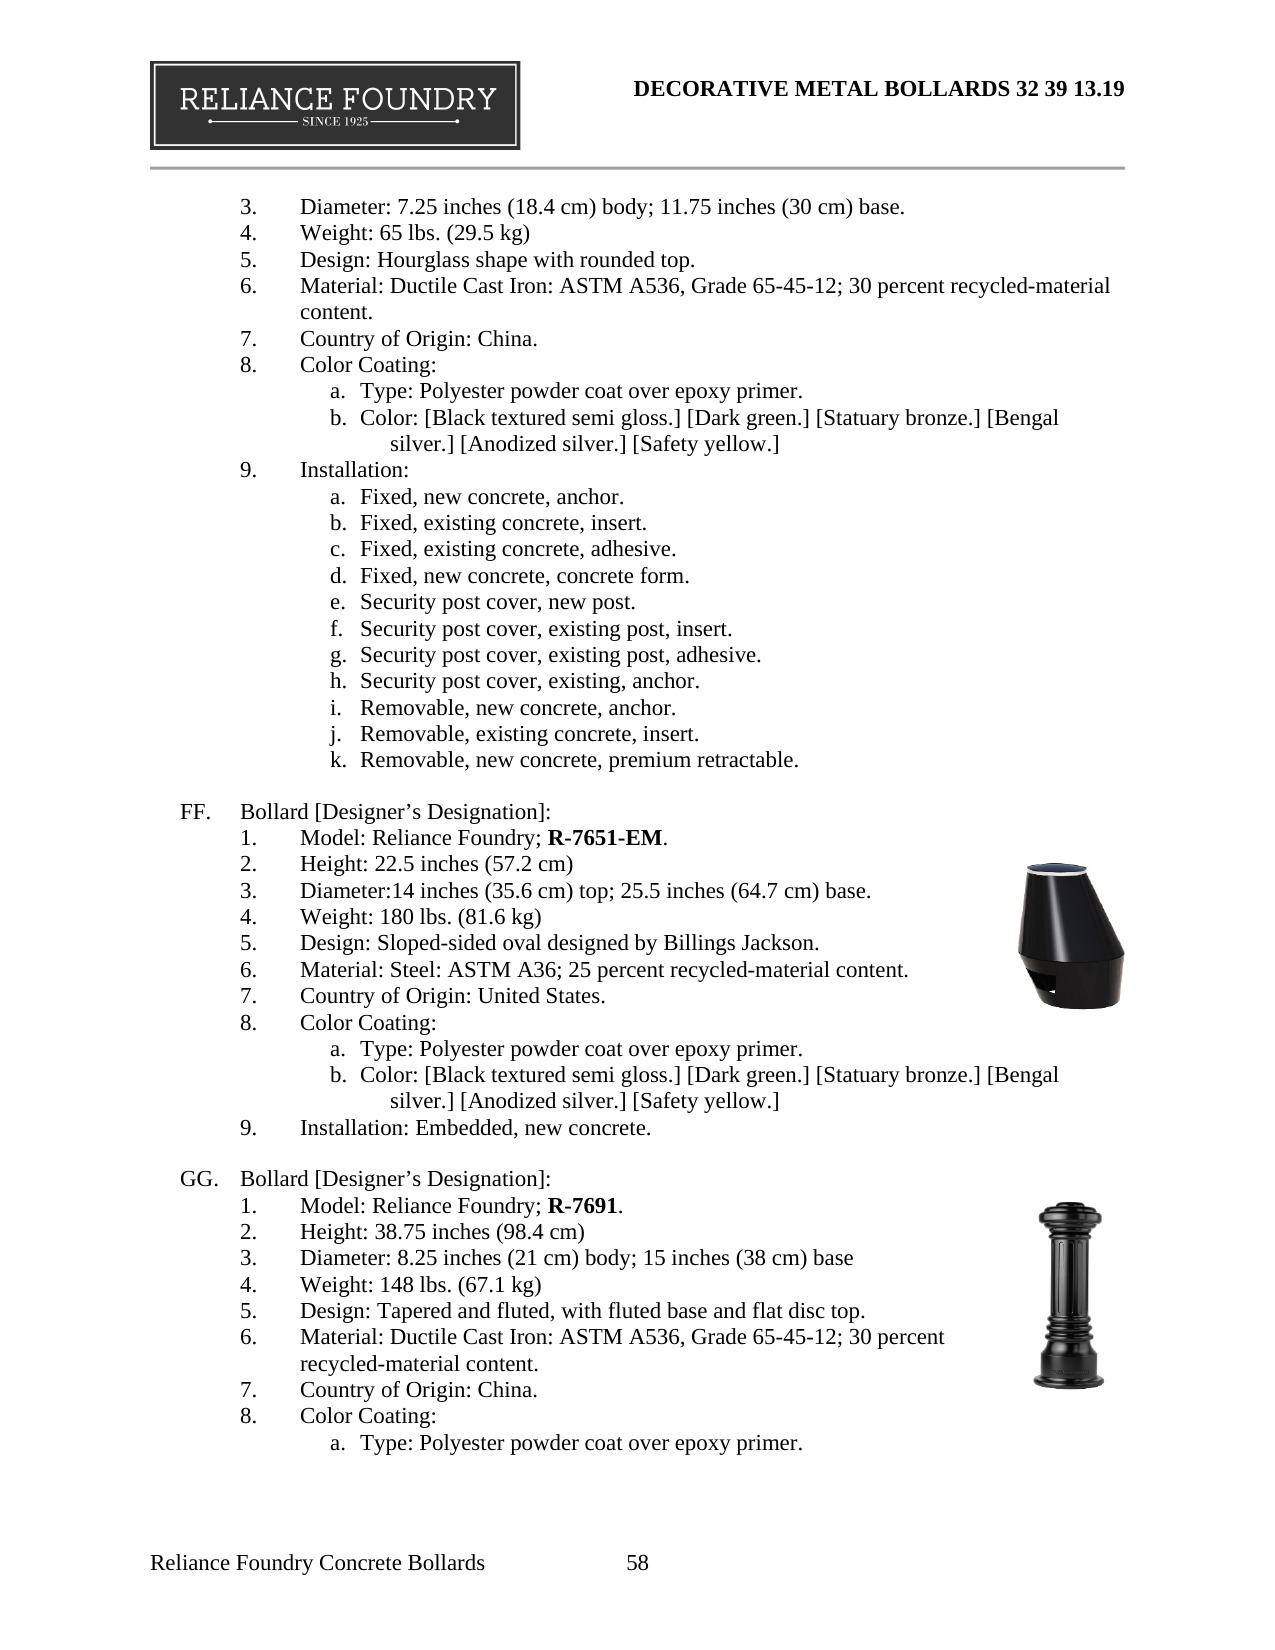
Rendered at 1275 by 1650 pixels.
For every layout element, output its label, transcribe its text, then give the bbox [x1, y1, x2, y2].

text Color: [Black textured semi gloss.] [Dark green.] [Statuary bronze.] [Bengal silver.] [Anodized silver.] [Safety yellow.] [330, 404, 1125, 456]
text Security post cover, existing post, insert. [330, 614, 1125, 641]
text Bollard [Designer’s Designation]: [180, 1165, 1125, 1192]
text Weight: 180 lbs. (81.6 kg) [240, 903, 1014, 929]
text Color: [Black textured semi gloss.] [Dark green.] [Statuary bronze.] [Bengal silver.] [Anodized silver.] [Safety yellow.] [330, 1061, 1125, 1114]
text Country of Origin: United States. [240, 982, 1014, 1008]
text Design: Hourglass shape with rounded top. [240, 246, 1125, 272]
text Height: 38.75 inches (98.4 cm) [240, 1218, 1014, 1244]
text Material: Ductile Cast Iron: ASTM A536, Grade 65-45-12; 30 percent recycled-material content. [240, 1323, 1014, 1376]
picture [150, 61, 521, 150]
text Color Coating: [240, 1008, 1125, 1035]
text Installation: [240, 456, 1125, 483]
text Type: Polyester powder coat over epoxy primer. [330, 377, 1125, 404]
text Design: Tapered and fluted, with fluted base and flat disc top. [240, 1297, 1014, 1323]
text Fixed, existing concrete, insert. [330, 509, 1125, 536]
picture [1014, 810, 1127, 1017]
text Diameter: 7.25 inches (18.4 cm) body; 11.75 inches (30 cm) base. [240, 193, 1125, 219]
text Model: Reliance Foundry; R-7651-EM. [240, 824, 1014, 850]
text Design: Sloped-sided oval designed by Billings Jackson. [240, 929, 1014, 956]
text Weight: 148 lbs. (67.1 kg) [240, 1271, 1014, 1297]
text Fixed, new concrete, anchor. [330, 483, 1125, 509]
text Model: Reliance Foundry; R-7691. [240, 1192, 1014, 1218]
text Security post cover, existing, anchor. [330, 667, 1125, 694]
text Country of Origin: China. [240, 325, 1125, 351]
text Security post cover, existing post, adhesive. [330, 641, 1125, 667]
text Country of Origin: China. [240, 1376, 1125, 1402]
text Security post cover, new post. [330, 588, 1125, 614]
text Color Coating: [240, 351, 1125, 377]
text Material: Ductile Cast Iron: ASTM A536, Grade 65-45-12; 30 percent recycled-material content. [240, 272, 1125, 325]
text Height: 22.5 inches (57.2 cm) [240, 850, 1014, 877]
text Removable, new concrete, premium retractable. [330, 746, 1125, 773]
text Bollard [Designer’s Designation]: [180, 798, 1125, 824]
text Color Coating: [240, 1402, 1125, 1429]
text Diameter:14 inches (35.6 cm) top; 25.5 inches (64.7 cm) base. [240, 877, 1014, 903]
text Fixed, existing concrete, adhesive. [330, 536, 1125, 562]
text Material: Steel: ASTM A36; 25 percent recycled-material content. [240, 956, 1014, 982]
text Fixed, new concrete, concrete form. [330, 562, 1125, 588]
text Removable, existing concrete, insert. [330, 720, 1125, 746]
text Removable, new concrete, anchor. [330, 694, 1125, 720]
text Installation: Embedded, new concrete. [240, 1114, 1125, 1140]
text Diameter: 8.25 inches (21 cm) body; 15 inches (38 cm) base [240, 1244, 1014, 1271]
text Type: Polyester powder coat over epoxy primer. [330, 1429, 1125, 1455]
picture [1014, 1185, 1126, 1392]
text Weight: 65 lbs. (29.5 kg) [240, 219, 1125, 246]
text Type: Polyester powder coat over epoxy primer. [330, 1035, 1125, 1061]
